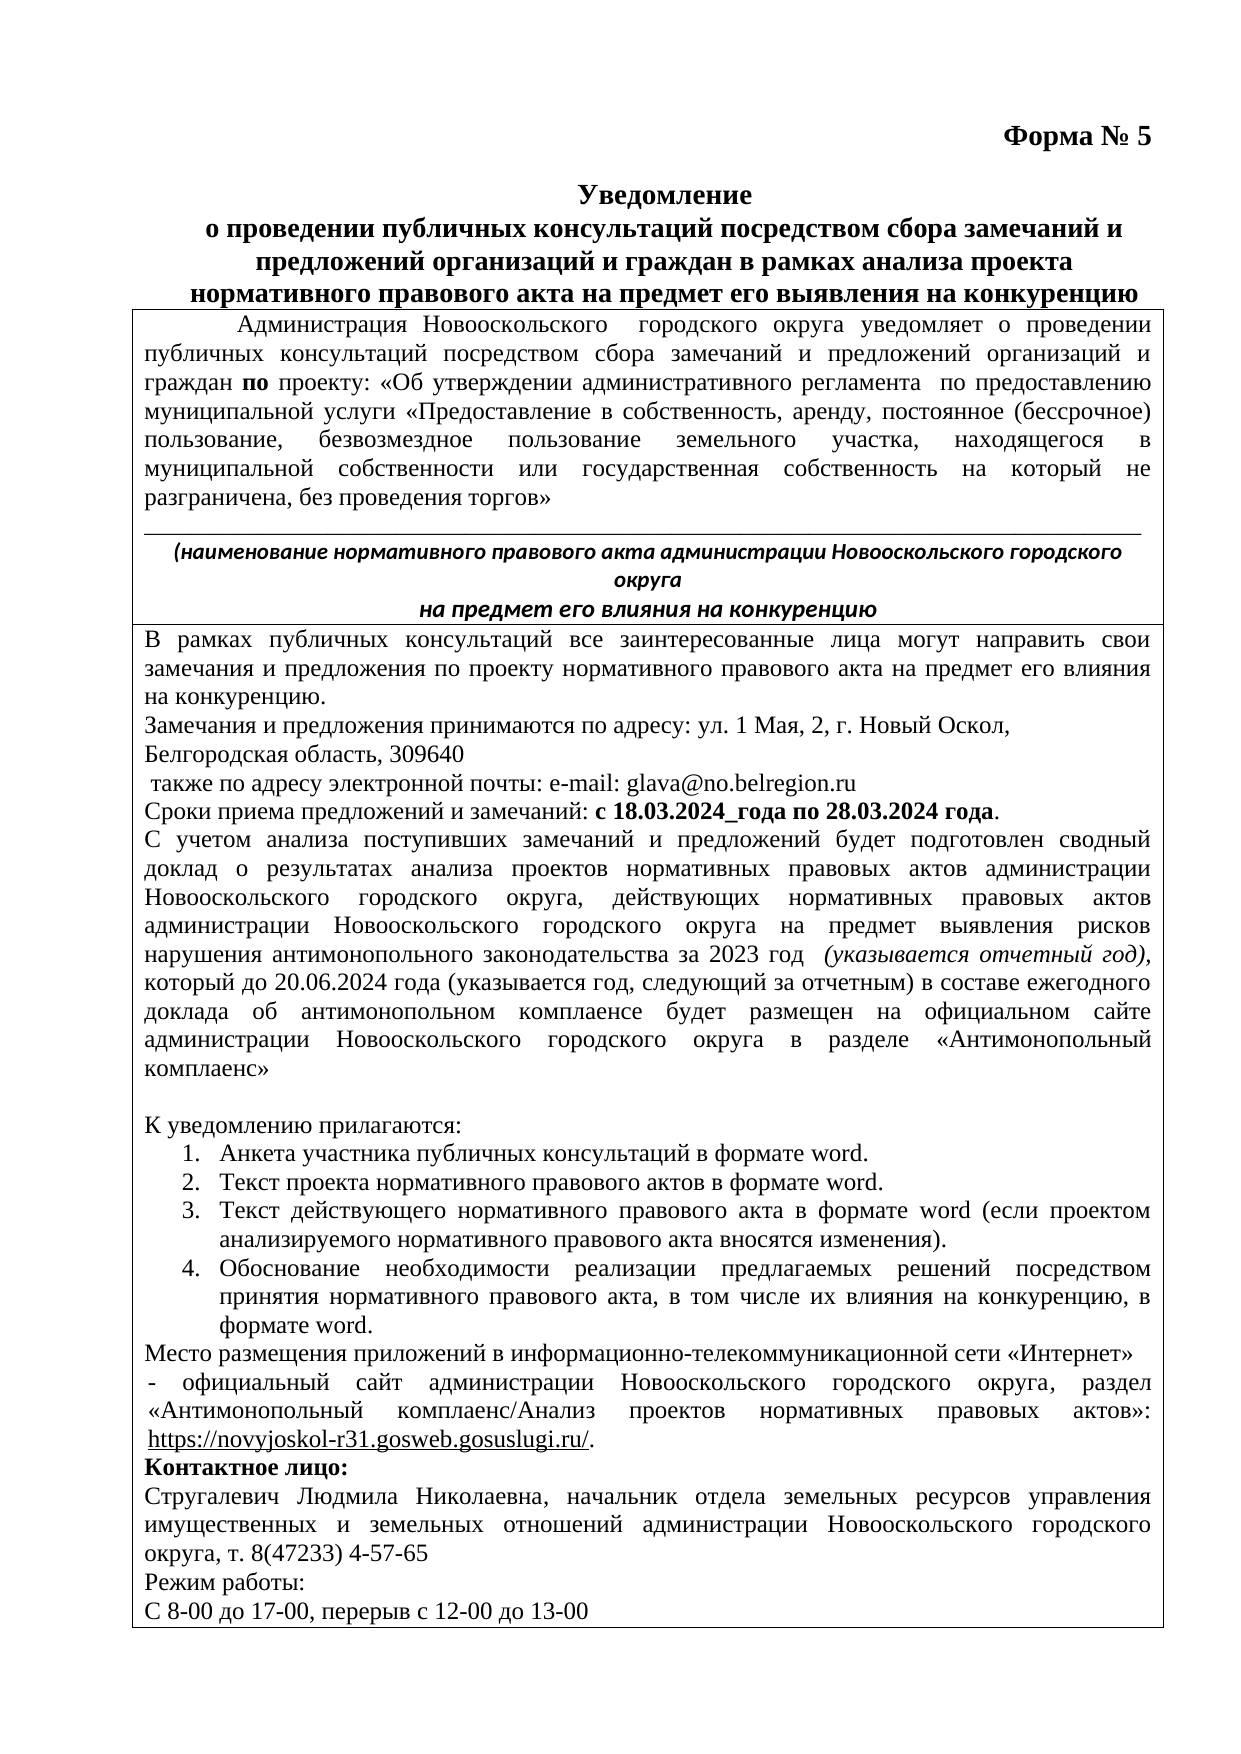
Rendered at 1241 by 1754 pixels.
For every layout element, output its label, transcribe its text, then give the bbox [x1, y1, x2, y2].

table_cell В рамках публичных консультаций все заинтересованные лица могут направить свои замечания и предложения по проекту нормативного правового акта на предмет его влияния на конкуренцию. Замечания и предложения принимаются по адресу: ул. 1 Мая, 2, г. Новый Оскол, Белгородская область, 309640 также по адресу электронной почты: e-mail: glava@no.belregion.ru Сроки приема предложений и замечаний: с 18.03.2024 года по 28.03.2024 года. С учетом анализа поступивших замечаний и предложений будет подготовлен сводный доклад о результатах анализа проектов нормативных правовых актов администрации Новооскольского городского округа, действующих нормативных правовых актов администрации Новооскольского городского округа на предмет выявления рисков нарушения антимонопольного законодательства за 2023 год (указывается отчетный год), который до 20.06.2024 года (указывается год, следующий за отчетным) в составе ежегодного доклада об антимонопольном комплаенсе будет размещен на официальном сайте администрации Новооскольского городского округа в разделе «Антимонопольный комплаенс» К уведомлению прилагаются: Анкета участника публичных консультаций в формате word. Текст проекта нормативного правового актов в формате word. Текст действующего нормативного правового акта в формате word (если проектом анализируемого нормативного правового акта вносятся изменения). Обоснование необходимости реализации предлагаемых решений посредством принятия нормативного правового акта, в том числе их влияния на конкуренцию, в формате word. Место размещения приложений в информационно-телекоммуникационной сети «Интернет» - официальный сайт администрации Новооскольского городского округа, раздел «Антимонопольный комплаенс/Анализ проектов нормативных правовых актов»: https://novyjoskol-r31.gosweb.gosuslugi.ru/. Контактное лицо: Стругалевич Людмила Николаевна, начальник отдела земельных ресурсов управления имущественных и земельных отношений администрации Новооскольского городского округа, т. 8(47233) 4-57-65 Режим работы: С 8-00 до 17-00, перерыв с 12-00 до 13-00 [133, 625, 1163, 1627]
text Уведомление [177, 177, 1152, 211]
table_header Администрация Новооскольского городского округа уведомляет о проведении публичных консультаций посредством сбора замечаний и предложений организаций и граждан по проекту: «Об утверждении административного регламента по предоставлению муниципальной услуги «Предоставление в собственность, аренду, постоянное (бессрочное) пользование, безвозмездное пользование земельного участка, находящегося в муниципальной собственности или государственная собственность на который не разграничена, без проведения торгов» _______________________________________________________________________________________ (наименование нормативного правового акта администрации Новооскольского городского округа на предмет его влияния на конкуренцию [133, 310, 1163, 624]
text Форма № 5 [177, 118, 1152, 152]
text о проведении публичных консультаций посредством сбора замечаний и предложений организаций и граждан в рамках анализа проекта нормативного правового акта на предмет его выявления на конкуренцию [177, 211, 1152, 308]
